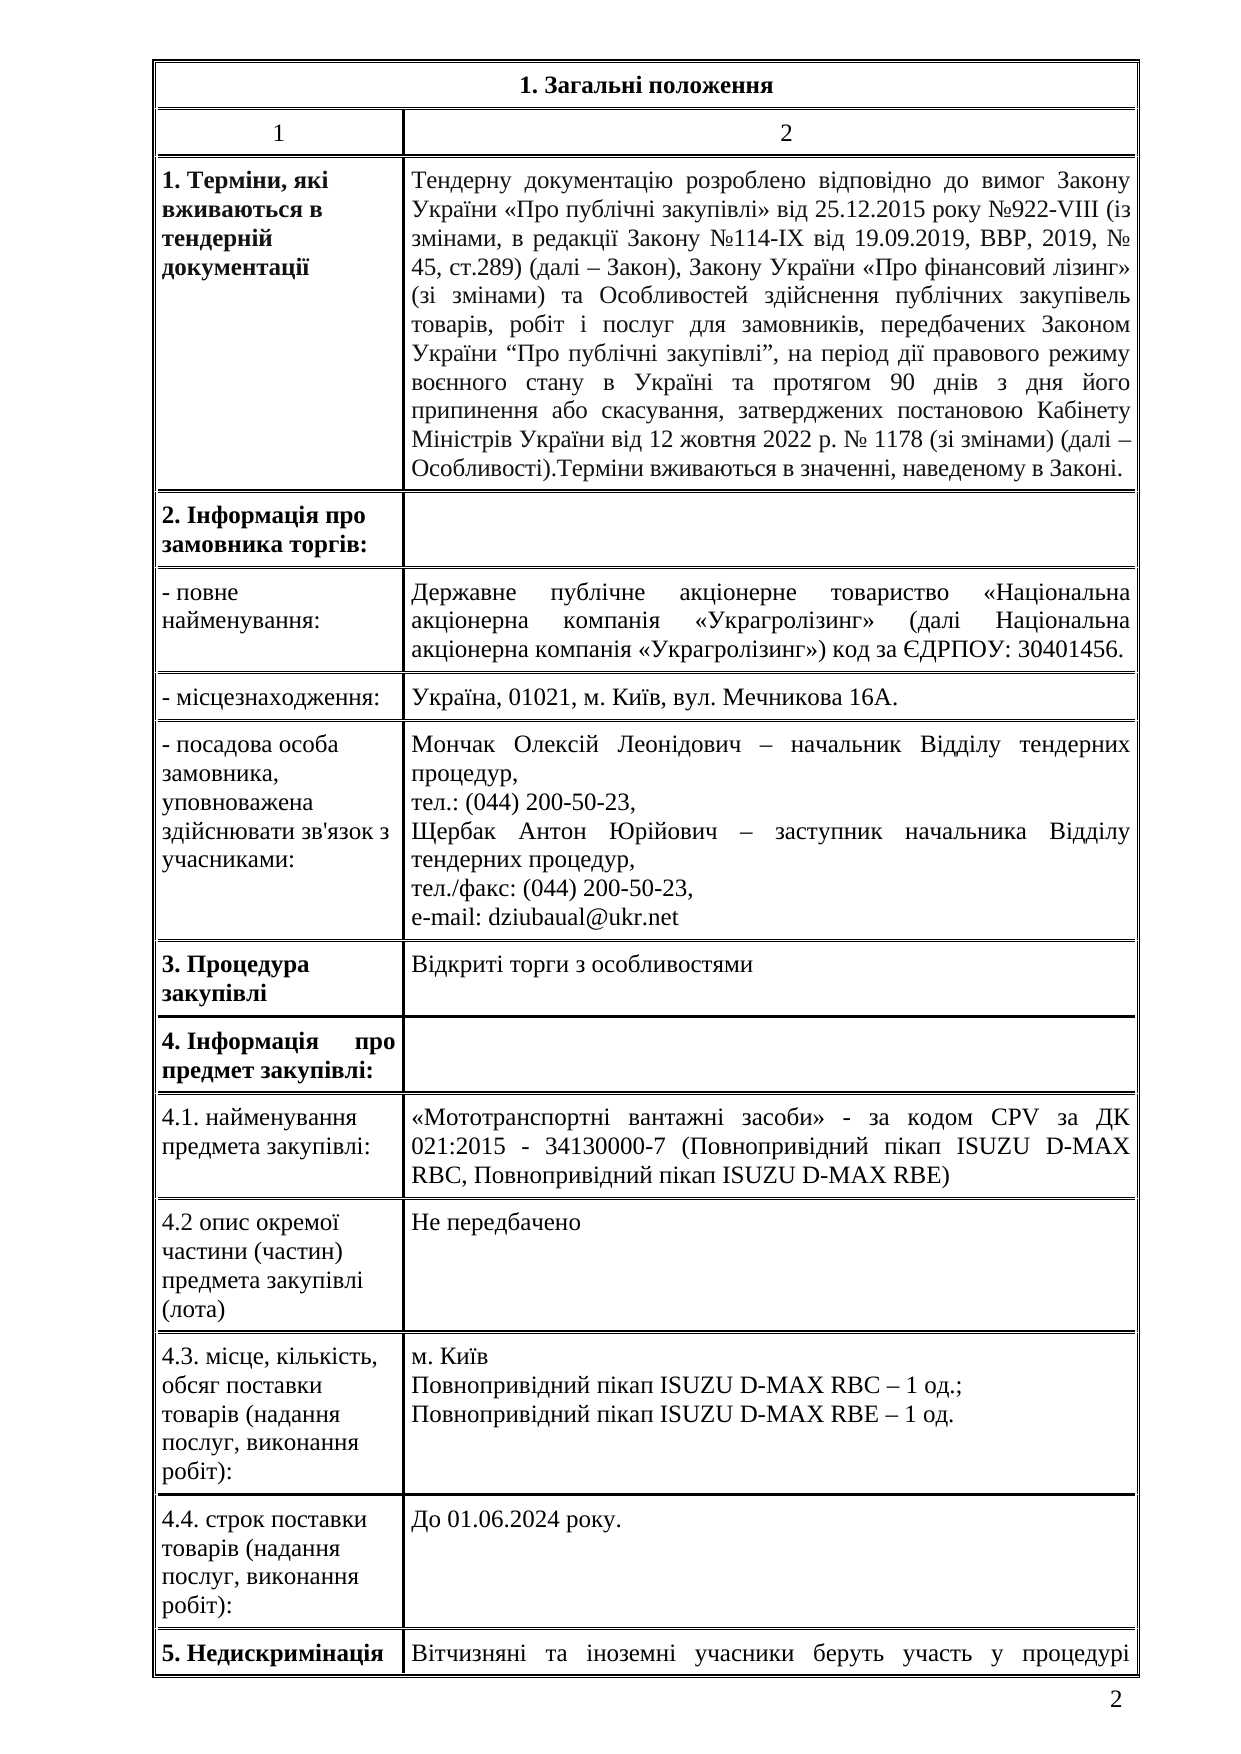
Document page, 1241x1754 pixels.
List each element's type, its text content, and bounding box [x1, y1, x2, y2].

table_cell «Мототранспортні вантажні засоби» - за кодом CPV за ДК 021:2015 - 34130000-7 (Повнопривідний пікап ISUZU D-MAX RBC, Повнопривідний пікап ISUZU D-MAX RBЕ) [405, 1091, 1137, 1196]
table_cell Мончак Олексій Леонідович – начальник Відділу тендерних процедур, тел.: (044) 200-50-23, Щербак Антон Юрійович – заступник начальника Відділу тендерних процедур, тел./факс: (044) 200-50-23, e-mail: dziubaual@ukr.net [405, 719, 1137, 938]
table_cell 4.1. найменування предмета закупівлі: [156, 1091, 402, 1196]
table_cell 4.2 опис окремої частини (частин) предмета закупівлі (лота) [156, 1196, 402, 1330]
table_cell 4.3. місце, кількість, обсяг поставки товарів (надання послуг, виконання робіт): [156, 1330, 402, 1493]
table_cell 1. Терміни, які вживаються в тендерній документації [156, 154, 402, 489]
table_cell Відкриті торги з особливостями [405, 939, 1137, 1015]
table_cell [405, 489, 1137, 566]
table_cell До 01.06.2024 року. [405, 1493, 1138, 1627]
table_cell - місцезнаходження: [154, 671, 403, 718]
table_cell м. Київ Повнопривідний пікап ISUZU D-MAX RBC – 1 од.; Повнопривідний пікап ISUZU D-MAX RBЕ – 1 од. [405, 1330, 1137, 1493]
table_cell [405, 1015, 1137, 1091]
table_cell 2. Інформація про замовника торгів: [156, 489, 402, 566]
table_cell 3. Процедура закупівлі [156, 939, 402, 1015]
table_cell - повне найменування: [154, 566, 403, 671]
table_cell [154, 1627, 403, 1674]
table_cell 4. Інформація про предмет закупівлі: [156, 1015, 402, 1091]
table_cell 4.4. строк поставки товарів (надання послуг, виконання робіт): [154, 1493, 402, 1627]
table_cell 2 [403, 107, 1138, 154]
table_header 1. Загальні положення [156, 63, 1137, 107]
table_cell Тендерну документацію розроблено відповідно до вимог Закону України «Про публічні закупівлі» від 25.12.2015 року №922-VIII (із змінами, в редакції Закону №114-IX від 19.09.2019, ВВР, 2019, № 45, ст.289) (далі – Закон), Закону України «Про фінансовий лізинг» (зі змінами) та Особливостей здійснення публічних закупівель товарів, робіт і послуг для замовників, передбачених Законом України “Про публічні закупівлі”, на період дії правового режиму воєнного стану в Україні та протягом 90 днів з дня його припинення або скасування, затверджених постановою Кабінету Міністрів України від 12 жовтня 2022 р. № 1178 (зі змінами) (далі – Особливості).Терміни вживаються в значенні, наведеному в Законі. [405, 154, 1137, 489]
table_cell Україна, . Київ, вул. Мечникова 16А. [403, 671, 1138, 718]
table_cell 1 [154, 107, 403, 154]
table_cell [403, 1627, 1138, 1674]
table_cell - посадова особа замовника, уповноважена здійснювати зв'язок з учасниками: [156, 719, 402, 938]
table_cell Державне публічне акціонерне товариство «Національна акціонерна компанія «Украгролізинг» (далі Національна акціонерна компанія «Украгролізинг») код за ЄДРПОУ: 30401456. [403, 566, 1138, 671]
table_cell Не передбачено [405, 1196, 1137, 1330]
